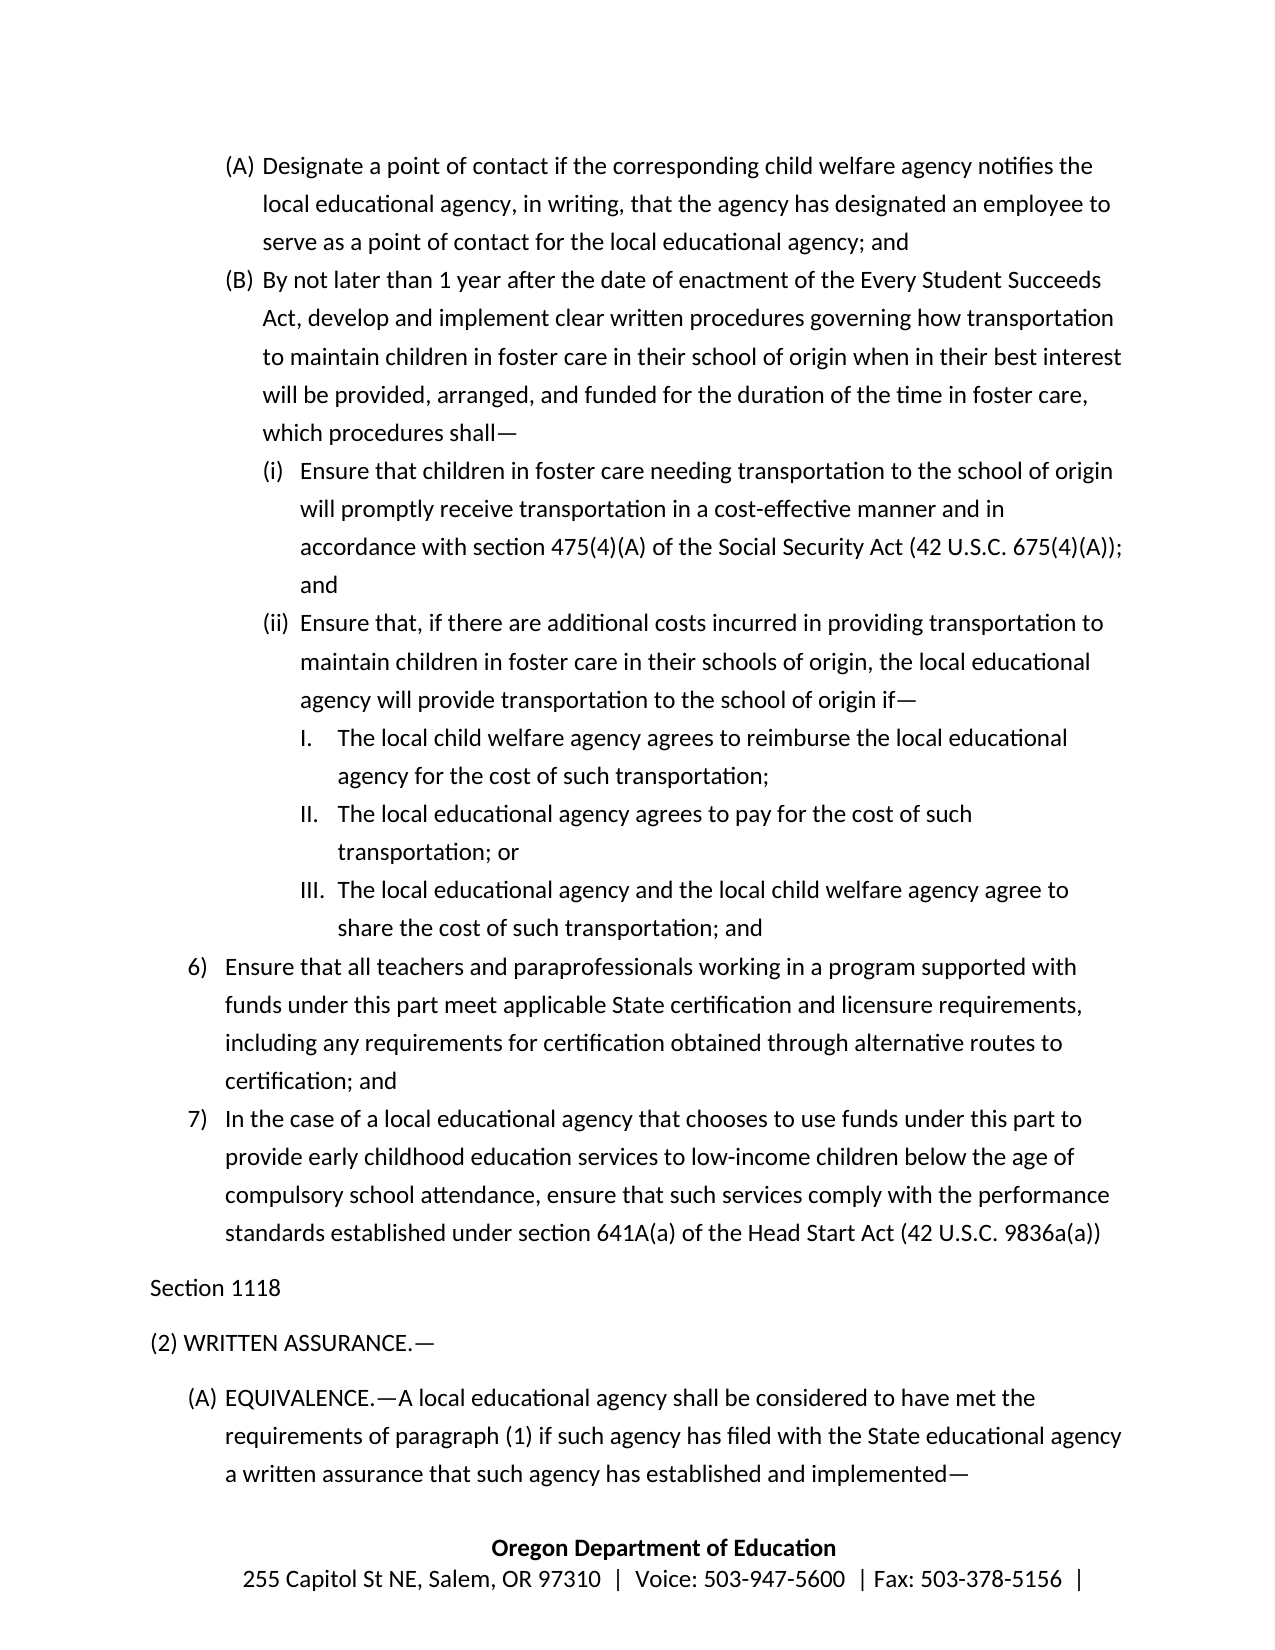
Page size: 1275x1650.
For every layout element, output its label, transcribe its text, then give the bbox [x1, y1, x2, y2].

list Designate a point of contact if the corresponding child welfare agency notifies the local educational agency, in writing, that the agency has designated an employee to serve as a point of contact for the local educational agency; and [225, 150, 1125, 257]
list Ensure that all teachers and paraprofessionals working in a program supported with funds under this part meet applicable State certification and licensure requirements, including any requirements for certification obtained through alternative routes to certification; and [187, 951, 1125, 1096]
list EQUIVALENCE.—A local educational agency shall be considered to have met the requirements of paragraph (1) if such agency has filed with the State educational agency a written assurance that such agency has established and implemented— [187, 1382, 1125, 1489]
text (2) WRITTEN ASSURANCE.— [150, 1327, 1125, 1358]
list Ensure that, if there are additional costs incurred in providing transportation to maintain children in foster care in their schools of origin, the local educational agency will provide transportation to the school of origin if— [262, 607, 1125, 714]
list By not later than 1 year after the date of enactment of the Every Student Succeeds Act, develop and implement clear written procedures governing how transportation to maintain children in foster care in their school of origin when in their best interest will be provided, arranged, and funded for the duration of the time in foster care, which procedures shall— [225, 264, 1125, 447]
text Section 1118 [150, 1272, 1125, 1303]
list The local educational agency agrees to pay for the cost of such transportation; or [300, 798, 1125, 867]
list The local educational agency and the local child welfare agency agree to share the cost of such transportation; and [300, 874, 1125, 943]
list In the case of a local educational agency that chooses to use funds under this part to provide early childhood education services to low-income children below the age of compulsory school attendance, ensure that such services comply with the performance standards established under section 641A(a) of the Head Start Act (42 U.S.C. 9836a(a)) [187, 1103, 1125, 1248]
list Ensure that children in foster care needing transportation to the school of origin will promptly receive transportation in a cost-effective manner and in accordance with section 475(4)(A) of the Social Security Act (42 U.S.C. 675(4)(A)); and [262, 455, 1125, 600]
list The local child welfare agency agrees to reimburse the local educational agency for the cost of such transportation; [300, 722, 1125, 791]
